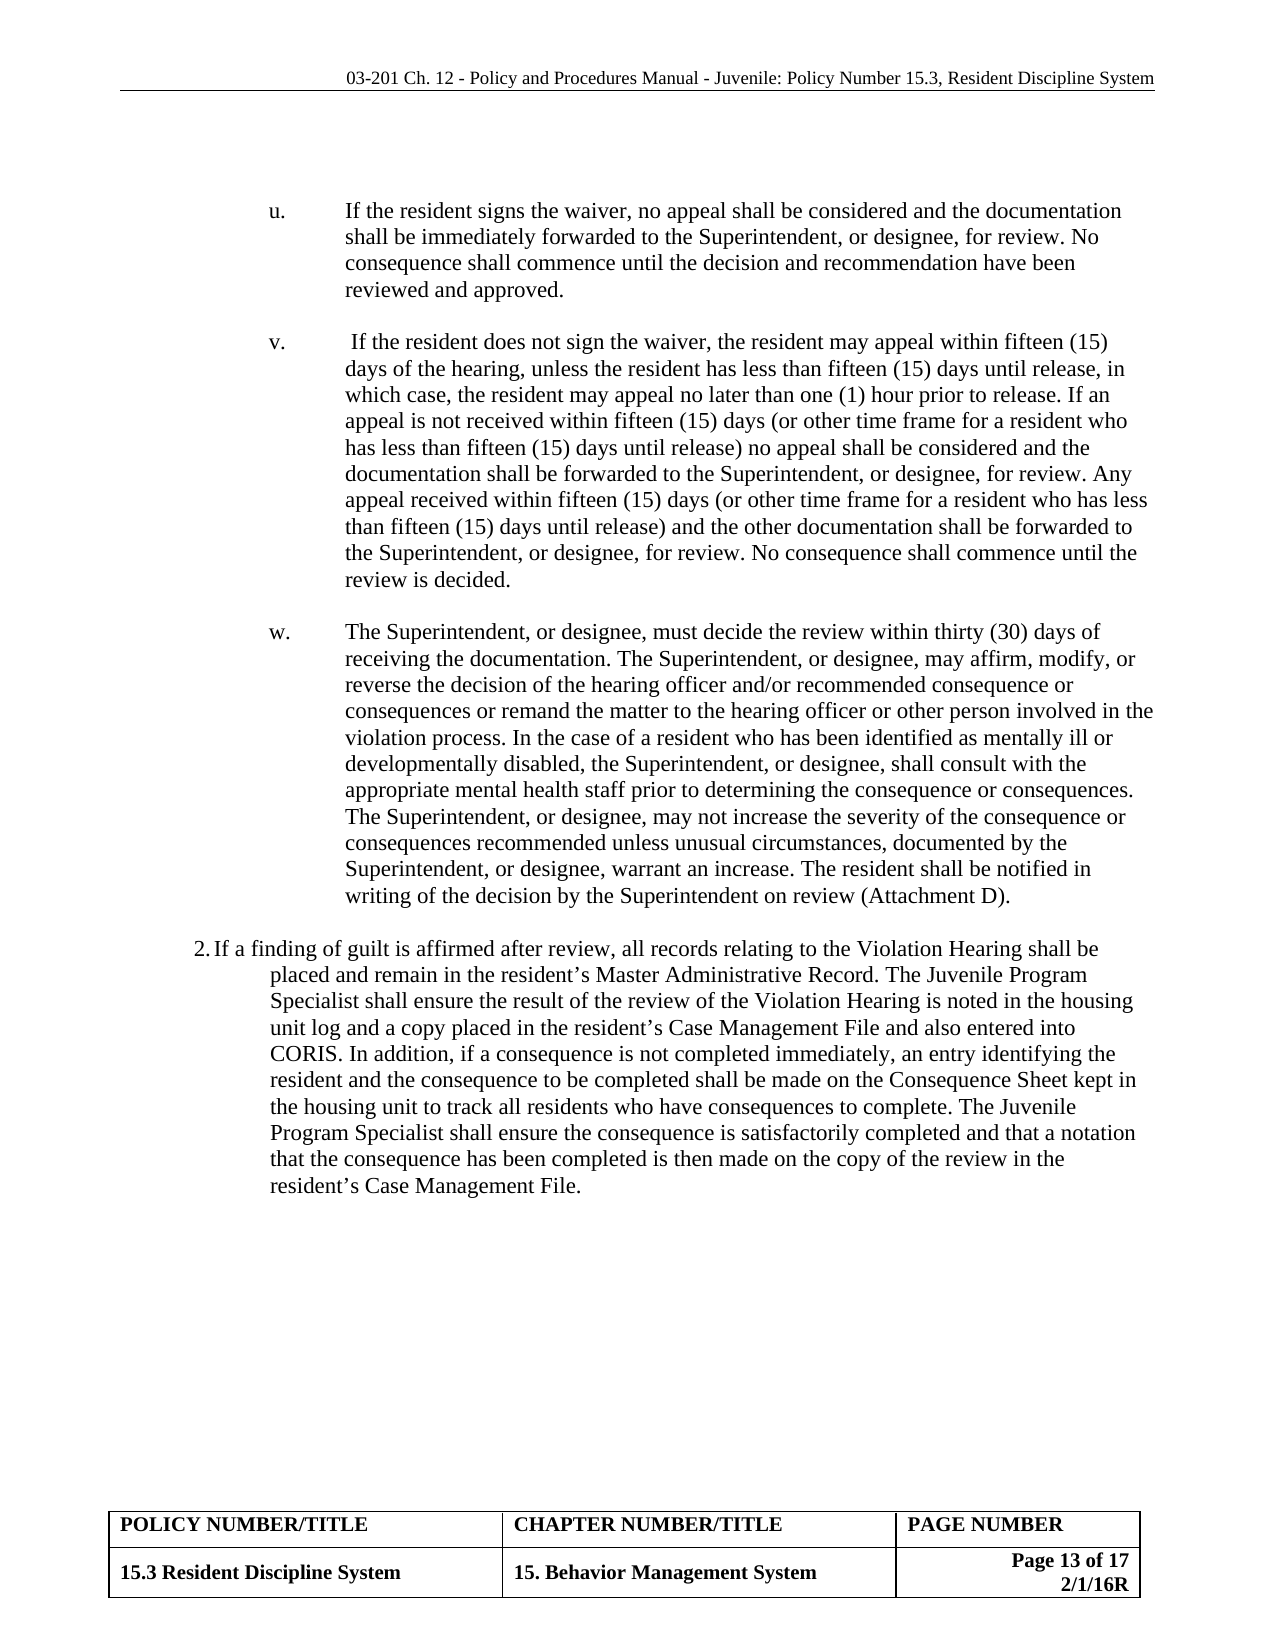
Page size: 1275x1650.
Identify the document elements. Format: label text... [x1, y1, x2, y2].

list If the resident signs the waiver, no appeal shall be considered and the documentation shall be immediately forwarded to the Superintendent, or designee, for review. No consequence shall commence until the decision and recommendation have been reviewed and approved. [268, 197, 1155, 302]
list The Superintendent, or designee, must decide the review within thirty (30) days of receiving the documentation. The Superintendent, or designee, may affirm, modify, or reverse the decision of the hearing officer and/or recommended consequence or consequences or remand the matter to the hearing officer or other person involved in the violation process. In the case of a resident who has been identified as mentally ill or developmentally disabled, the Superintendent, or designee, shall consult with the appropriate mental health staff prior to determining the consequence or consequences. The Superintendent, or designee, may not increase the severity of the consequence or consequences recommended unless unusual circumstances, documented by the Superintendent, or designee, warrant an increase. The resident shall be notified in writing of the decision by the Superintendent on review (Attachment D). [268, 618, 1155, 908]
list If a finding of guilt is affirmed after review, all records relating to the Violation Hearing shall be placed and remain in the resident’s Master Administrative Record. The Juvenile Program Specialist shall ensure the result of the review of the Violation Hearing is noted in the housing unit log and a copy placed in the resident’s Case Management File and also entered into CORIS. In addition, if a consequence is not completed immediately, an entry identifying the resident and the consequence to be completed shall be made on the Consequence Sheet kept in the housing unit to track all residents who have consequences to complete. The Juvenile Program Specialist shall ensure the consequence is satisfactorily completed and that a notation that the consequence has been completed is then made on the copy of the review in the resident’s Case Management File. [193, 934, 1155, 1198]
list If the resident does not sign the waiver, the resident may appeal within fifteen (15) days of the hearing, unless the resident has less than fifteen (15) days until release, in which case, the resident may appeal no later than one (1) hour prior to release. If an appeal is not received within fifteen (15) days (or other time frame for a resident who has less than fifteen (15) days until release) no appeal shall be considered and the documentation shall be forwarded to the Superintendent, or designee, for review. Any appeal received within fifteen (15) days (or other time frame for a resident who has less than fifteen (15) days until release) and the other documentation shall be forwarded to the Superintendent, or designee, for review. No consequence shall commence until the review is decided. [268, 328, 1155, 592]
